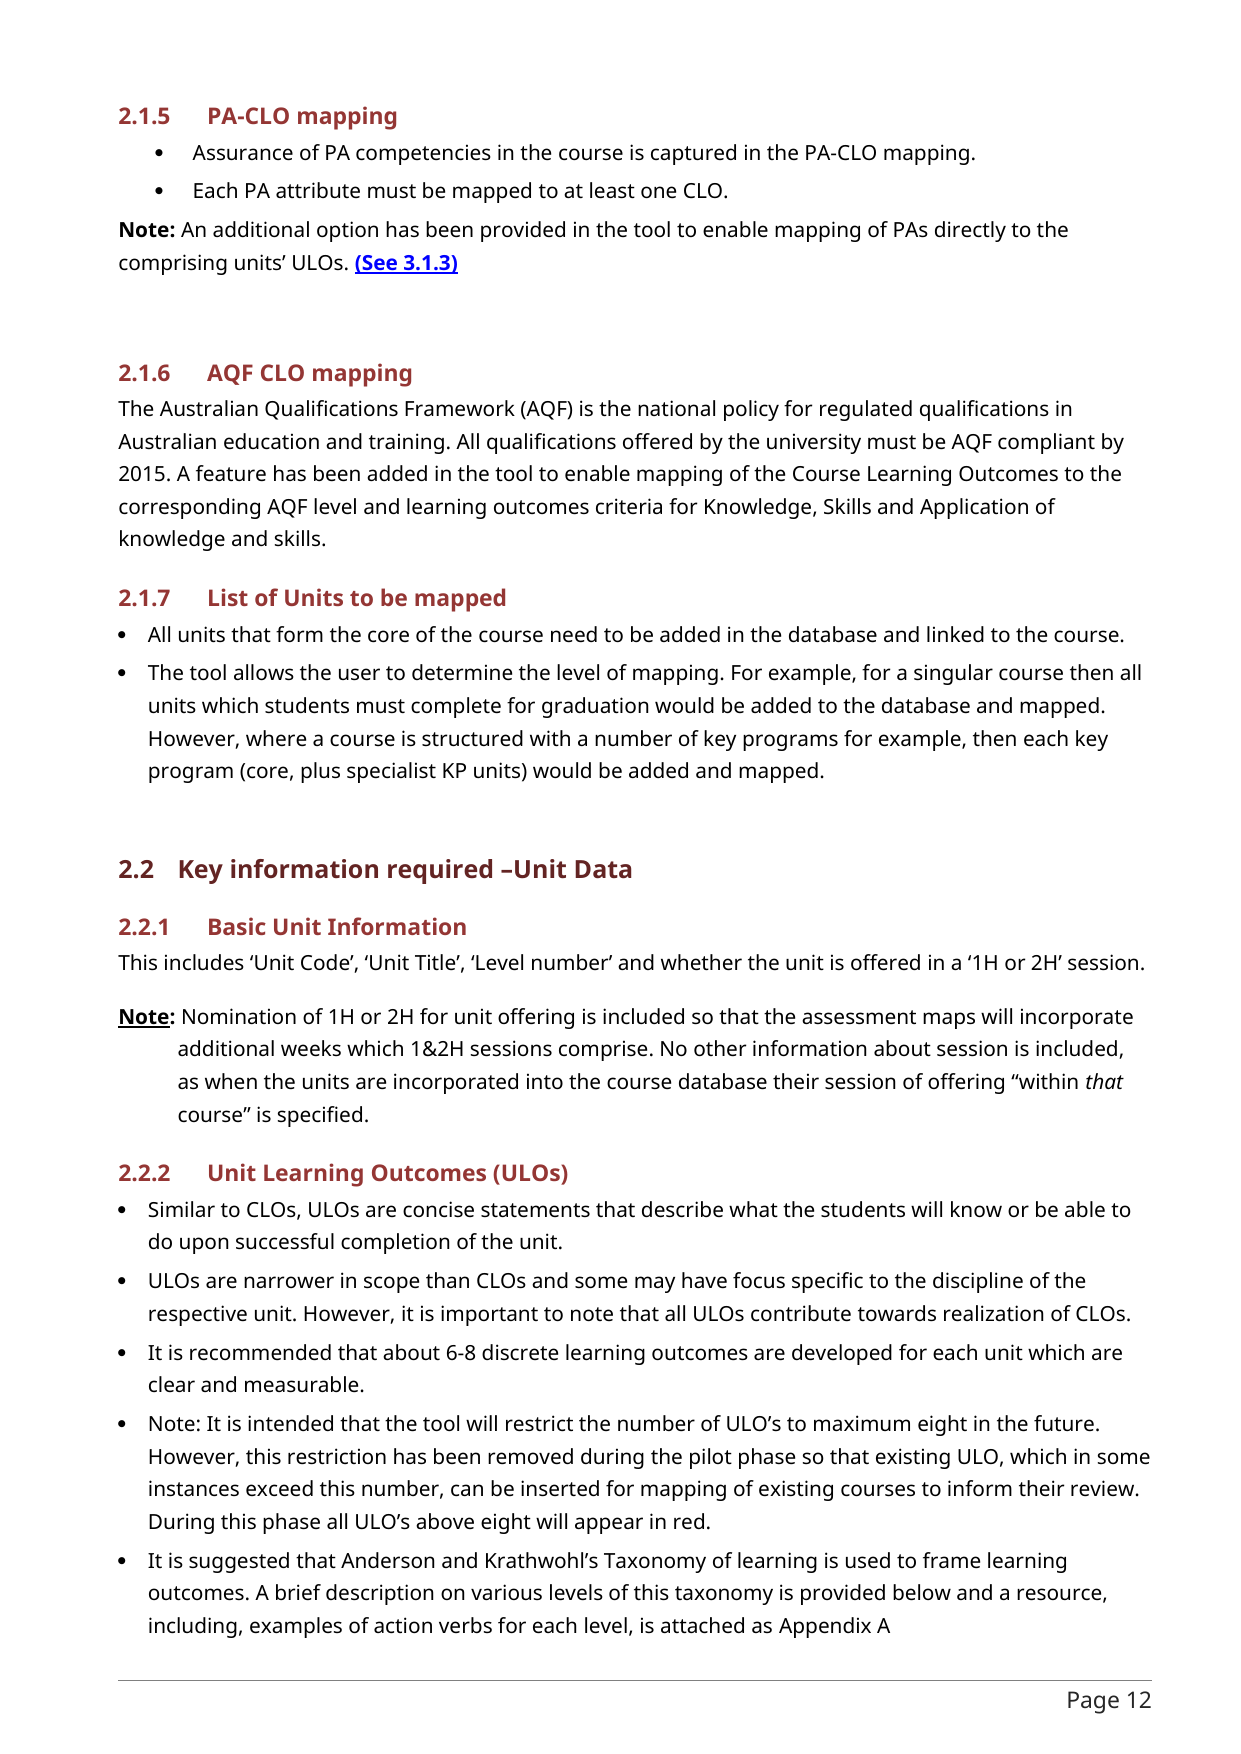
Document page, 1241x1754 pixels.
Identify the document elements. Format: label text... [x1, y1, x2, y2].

subtitle 2.1.7 List of Units to be mapped [118, 582, 1152, 613]
list Similar to CLOs, ULOs are concise statements that describe what the students will know or be able to do upon successful completion of the unit. [118, 1195, 1152, 1256]
list Assurance of PA competencies in the course is captured in the PA-CLO mapping. [155, 138, 1152, 166]
subtitle 2.2.1 Basic Unit Information [118, 911, 1152, 942]
text Note: An additional option has been provided in the tool to enable mapping of PAs directly to the comprising units’ ULOs. (See 3.1.3) [118, 215, 1152, 276]
list It is recommended that about 6-8 discrete learning outcomes are developed for each unit which are clear and measurable. [118, 1338, 1152, 1399]
text Note: Nomination of 1H or 2H for unit offering is included so that the assessment maps will incorporate additional weeks which 1&2H sessions comprise. No other information about session is included, as when the units are incorporated into the course database their session of offering “within that course” is specified. [118, 1002, 1152, 1128]
text The Australian Qualifications Framework (AQF) is the national policy for regulated qualifications in Australian education and training. All qualifications offered by the university must be AQF compliant by 2015. A feature has been added in the tool to enable mapping of the Course Learning Outcomes to the corresponding AQF level and learning outcomes criteria for Knowledge, Skills and Application of knowledge and skills. [118, 394, 1152, 553]
subtitle 2.2.2 Unit Learning Outcomes (ULOs) [118, 1157, 1152, 1189]
list Note: It is intended that the tool will restrict the number of ULO’s to maximum eight in the future. However, this restriction has been removed during the pilot phase so that existing ULO, which in some instances exceed this number, can be inserted for mapping of existing courses to inform their review. During this phase all ULO’s above eight will appear in red. [118, 1409, 1152, 1536]
list The tool allows the user to determine the level of mapping. For example, for a singular course then all units which students must complete for graduation would be added to the database and mapped. However, where a course is structured with a number of key programs for example, then each key program (core, plus specialist KP units) would be added and mapped. [118, 658, 1152, 785]
list ULOs are narrower in scope than CLOs and some may have focus specific to the discipline of the respective unit. However, it is important to note that all ULOs contribute towards realization of CLOs. [118, 1266, 1152, 1327]
list All units that form the core of the course need to be added in the database and linked to the course. [118, 620, 1152, 648]
text This includes ‘Unit Code’, ‘Unit Title’, ‘Level number’ and whether the unit is offered in a ‘1H or 2H’ session. [118, 948, 1152, 977]
subtitle 2.2 Key information required –Unit Data [118, 852, 1152, 886]
subtitle 2.1.6 AQF CLO mapping [118, 357, 1152, 388]
list Each PA attribute must be mapped to at least one CLO. [155, 177, 1152, 205]
list It is suggested that Anderson and Krathwohl’s Taxonomy of learning is used to frame learning outcomes. A brief description on various levels of this taxonomy is provided below and a resource, including, examples of action verbs for each level, is attached as Appendix A [118, 1546, 1152, 1639]
subtitle 2.1.5 PA-CLO mapping [118, 100, 1152, 131]
